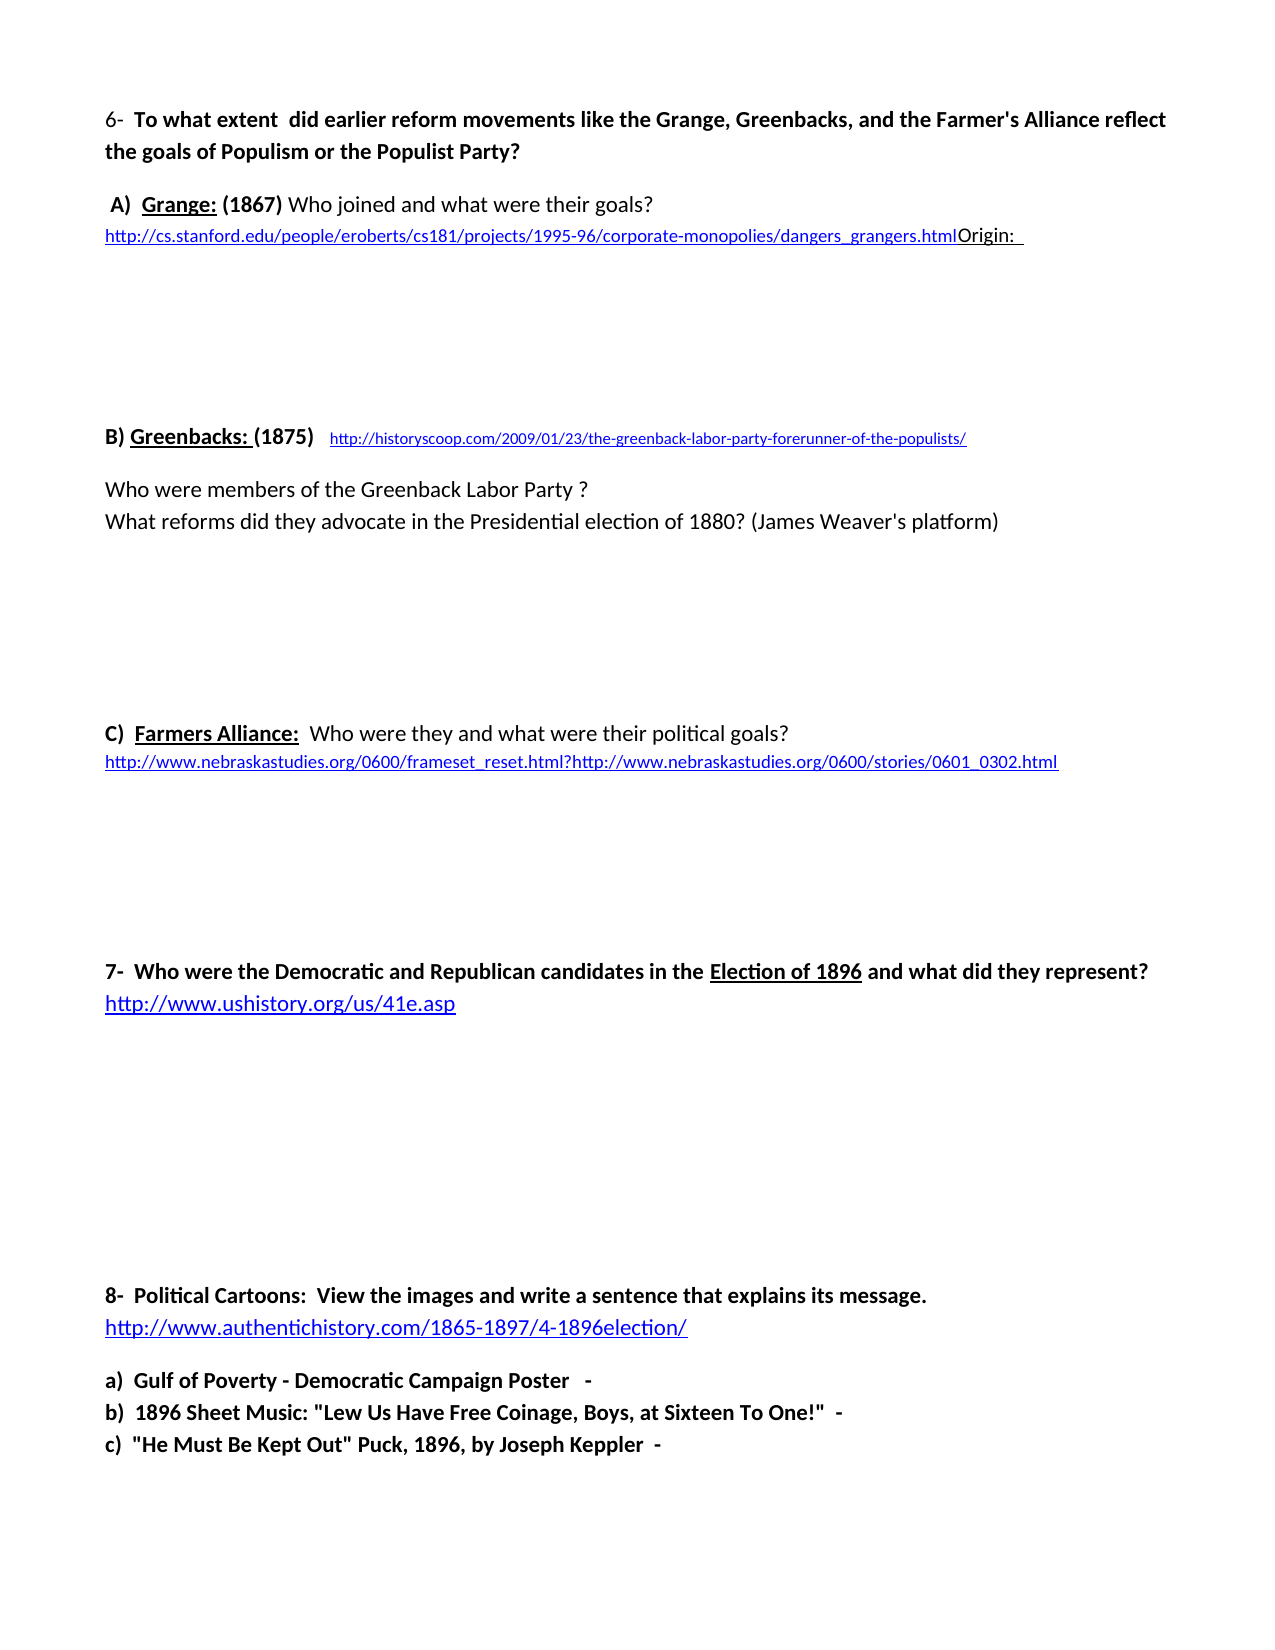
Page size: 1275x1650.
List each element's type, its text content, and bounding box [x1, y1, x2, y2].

text A) Grange: (1867) Who joined and what were their goals? http://cs.stanford.edu/people/eroberts/cs181/projects/1995-96/corporate-monopolies/dangers_grangers.htmlOrigin: [105, 190, 1170, 247]
text 8- Political Cartoons: View the images and write a sentence that explains its message. http://www.authentichistory.com/1865-1897/4-1896election/ [105, 1281, 1170, 1341]
text 6- To what extent did earlier reform movements like the Grange, Greenbacks, and the Farmer's Alliance reflect the goals of Populism or the Populist Party? [105, 105, 1170, 165]
text a) Gulf of Poverty - Democratic Campaign Poster - b) 1896 Sheet Music: "Lew Us Have Free Coinage, Boys, at Sixteen To One!" - c) "He Must Be Kept Out" Puck, 1896, by Joseph Keppler - [105, 1366, 1170, 1458]
text Who were members of the Greenback Labor Party ? What reforms did they advocate in the Presidential election of 1880? (James Weaver's platform) [105, 475, 1170, 535]
text C) Farmers Alliance: Who were they and what were their political goals? http://www.nebraskastudies.org/0600/frameset_reset.html?http://www.nebraskastudies.org/0600/stories/0601_0302.html [105, 719, 1170, 774]
text B) Greenbacks: (1875) http://historyscoop.com/2009/01/23/the-greenback-labor-party-forerunner-of-the-populists/ [105, 422, 1170, 450]
text 7- Who were the Democratic and Republican candidates in the Election of 1896 and what did they represent? http://www.ushistory.org/us/41e.asp [105, 957, 1170, 1017]
